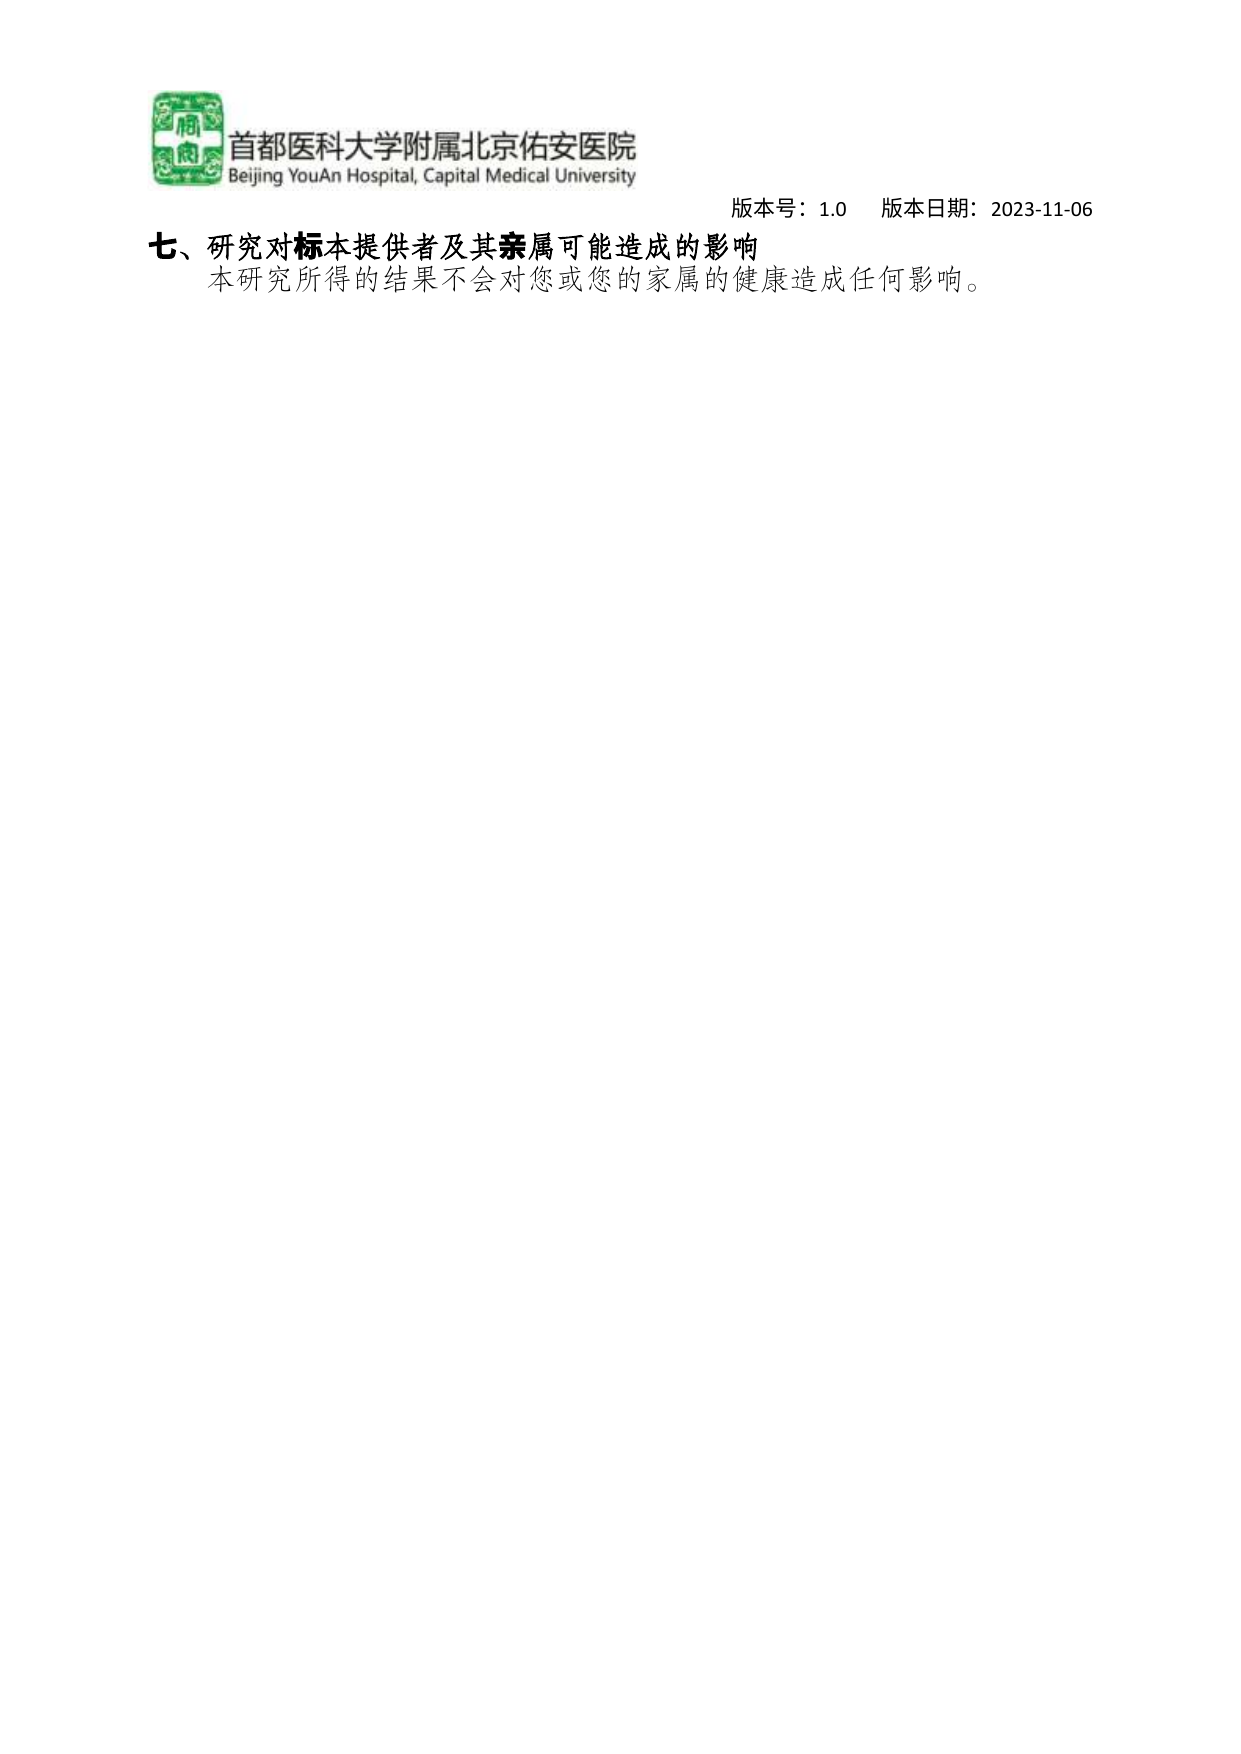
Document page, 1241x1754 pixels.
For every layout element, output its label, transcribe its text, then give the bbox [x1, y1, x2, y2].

picture [147, 90, 639, 191]
text 七、研究对标本提供者及其亲属可能造成的影响 [148, 231, 1093, 264]
text 本研究所得的结果不会对您或您的家属的健康造成任何影响。 [148, 264, 1093, 296]
